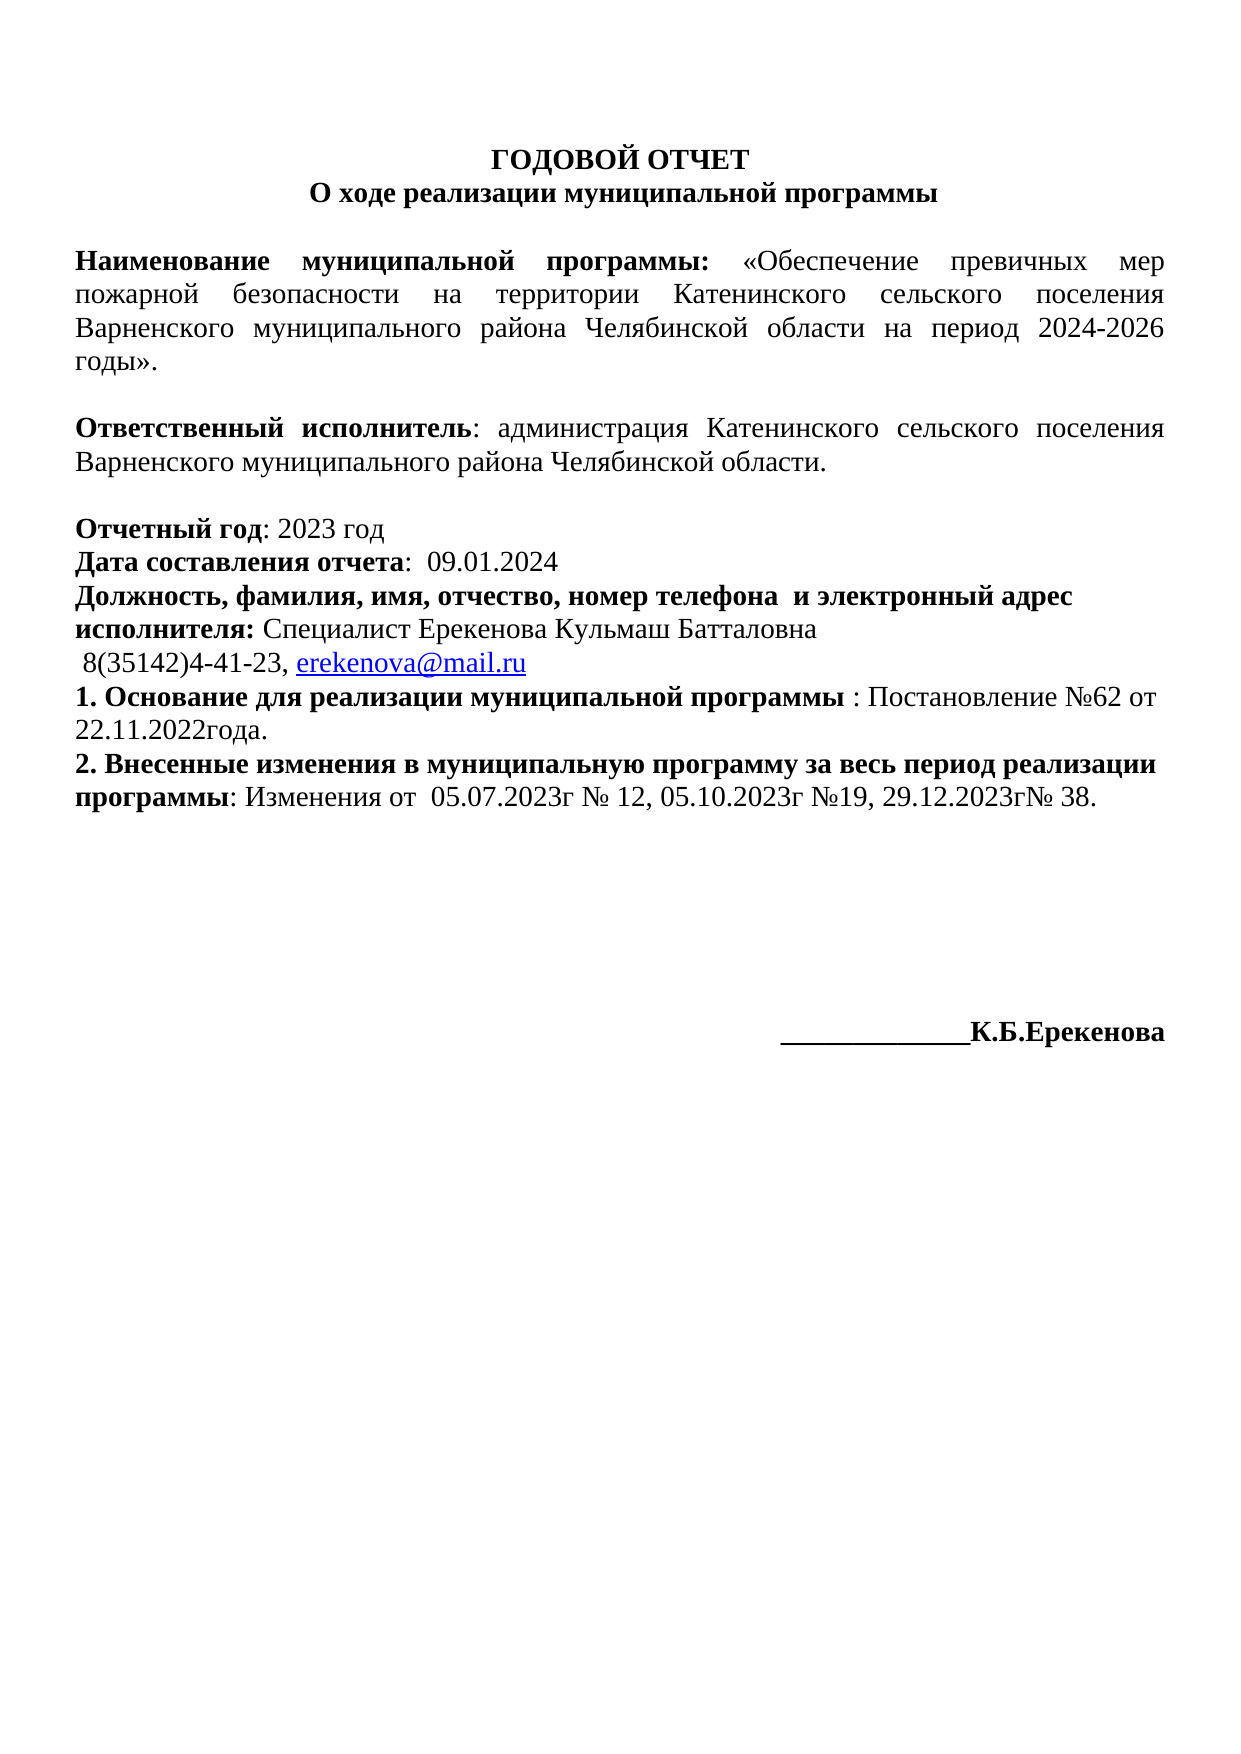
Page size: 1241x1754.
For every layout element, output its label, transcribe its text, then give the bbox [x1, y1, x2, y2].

text Дата составления отчета: 09.01.2024 [75, 544, 1165, 578]
text ГОДОВОЙ ОТЧЕТ [75, 142, 1165, 176]
text Наименование муниципальной программы: «Обеспечение превичных мер пожарной безопасности на территории Катенинского сельского поселения Варненского муниципального района Челябинской области на период 2024-2026 годы». [75, 243, 1165, 377]
text Должность, фамилия, имя, отчество, номер телефона и электронный адрес исполнителя: Специалист Ерекенова Кульмаш Батталовна [75, 578, 1165, 645]
text 8(35142)4-41-23, erekenova@mail.ru [75, 645, 1165, 679]
text 2. Внесенные изменения в муниципальную программу за весь период реализации программы: Изменения от 05.07.2023г № 12, 05.10.2023г №19, 29.12.2023г№ 38. [75, 746, 1165, 813]
text Отчетный год: 2023 год [75, 511, 1165, 544]
text 1. Основание для реализации муниципальной программы : Постановление №62 от 22.11.2022года. [75, 679, 1165, 746]
text _____________К.Б.Ерекенова [75, 1014, 1165, 1048]
text Ответственный исполнитель: администрация Катенинского сельского поселения Варненского муниципального района Челябинской области. [75, 410, 1165, 477]
text О ходе реализации муниципальной программы [75, 176, 1165, 209]
